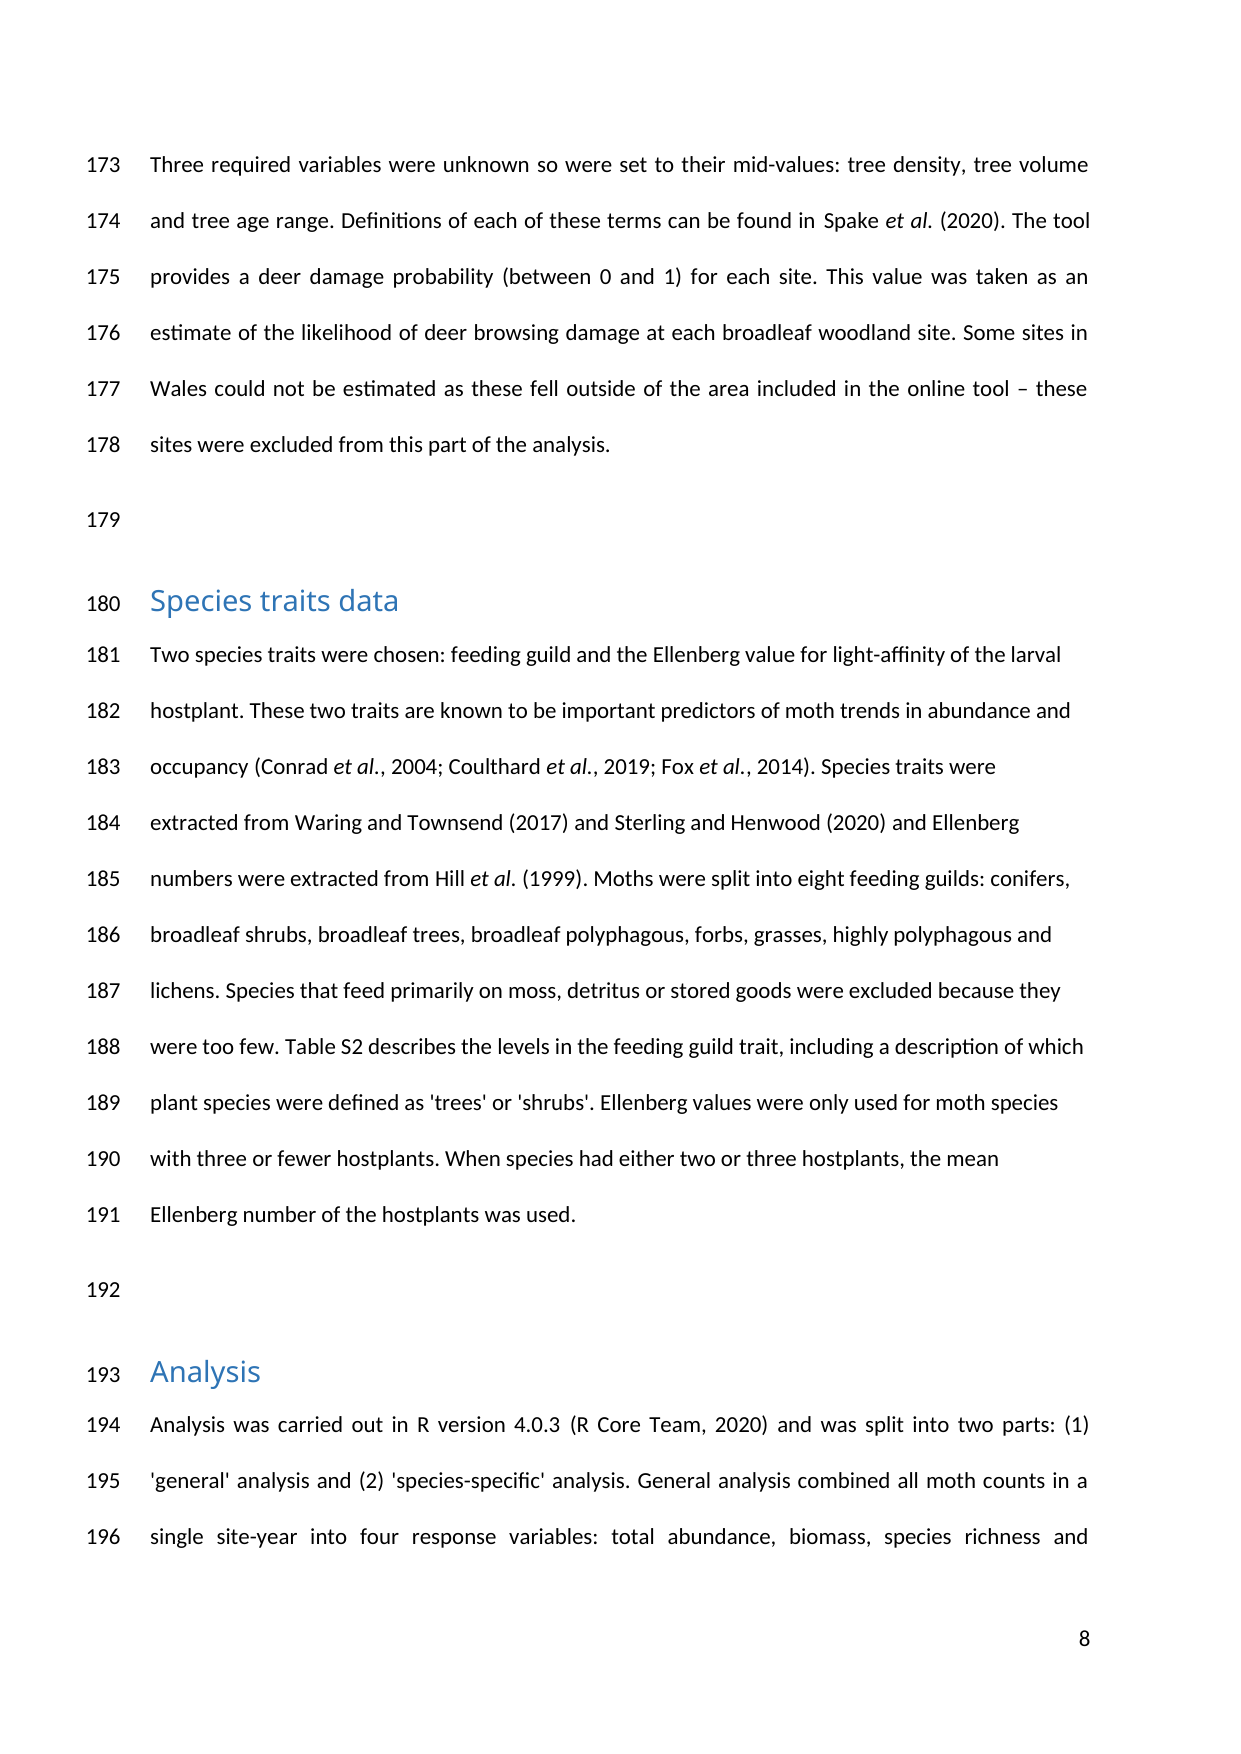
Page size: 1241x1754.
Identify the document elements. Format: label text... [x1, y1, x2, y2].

text Two species traits were chosen: feeding guild and the Ellenberg value for light-affinity of the larval hostplant. These two traits are known to be important predictors of moth trends in abundance and occupancy (Conrad et al., 2004; Coulthard et al., 2019; Fox et al., 2014). Species traits were extracted from Waring and Townsend (2017) and Sterling and Henwood (2020) and Ellenberg numbers were extracted from Hill et al. (1999). Moths were split into eight feeding guilds: conifers, broadleaf shrubs, broadleaf trees, broadleaf polyphagous, forbs, grasses, highly polyphagous and lichens. Species that feed primarily on moss, detritus or stored goods were excluded because they were too few. Table S2 describes the levels in the feeding guild trait, including a description of which plant species were defined as 'trees' or 'shrubs'. Ellenberg values were only used for moth species with three or fewer hostplants. When species had either two or three hostplants, the mean Ellenberg number of the hostplants was used. [150, 640, 1090, 1228]
subtitle Analysis [150, 1351, 1090, 1391]
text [150, 1410, 1090, 1551]
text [150, 150, 1090, 458]
subtitle Species traits data [150, 581, 1090, 620]
